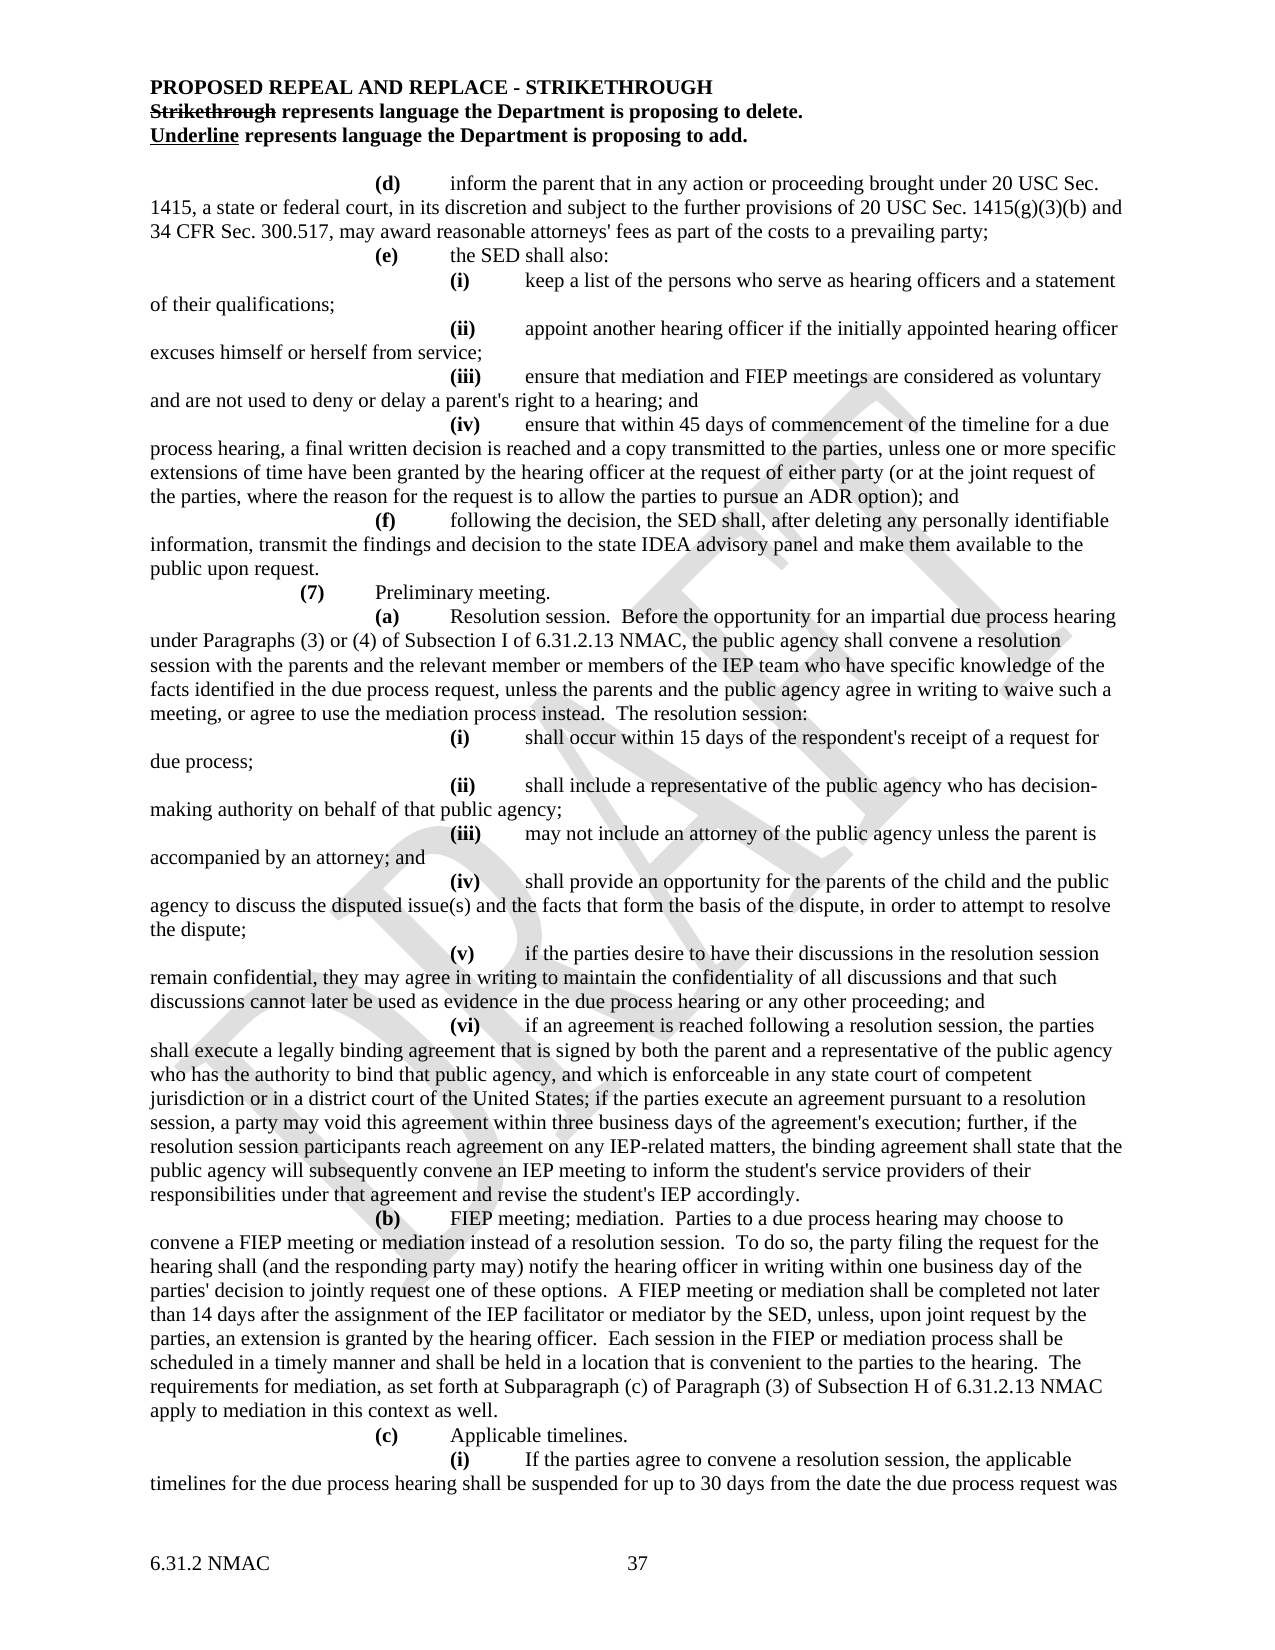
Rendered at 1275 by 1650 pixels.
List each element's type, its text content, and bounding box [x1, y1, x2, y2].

text (a) Resolution session. Before the opportunity for an impartial due process hearing under Paragraphs (3) or (4) of Subsection I of 6.31.2.13 NMAC, the public agency shall convene a resolution session with the parents and the relevant member or members of the IEP team who have specific knowledge of the facts identified in the due process request, unless the parents and the public agency agree in writing to waive such a meeting, or agree to use the mediation process instead. The resolution session: [150, 604, 1125, 725]
text (c) Applicable timelines. [150, 1422, 1125, 1447]
text (ii) shall include a representative of the public agency who has decision-making authority on behalf of that public agency; [150, 773, 1125, 821]
text (i) shall occur within 15 days of the respondent's receipt of a request for due process; [150, 725, 1125, 773]
text (e) the SED shall also: [150, 243, 1125, 267]
text (iv) shall provide an opportunity for the parents of the child and the public agency to discuss the disputed issue(s) and the facts that form the basis of the dispute, in order to attempt to resolve the dispute; [150, 869, 1125, 941]
text (i) keep a list of the persons who serve as hearing officers and a statement of their qualifications; [150, 267, 1125, 316]
text (v) if the parties desire to have their discussions in the resolution session remain confidential, they may agree in writing to maintain the confidentiality of all discussions and that such discussions cannot later be used as evidence in the due process hearing or any other proceeding; and [150, 941, 1125, 1013]
text (7) Preliminary meeting. [150, 580, 1125, 604]
text (iv) ensure that within 45 days of commencement of the timeline for a due process hearing, a final written decision is reached and a copy transmitted to the parties, unless one or more specific extensions of time have been granted by the hearing officer at the request of either party (or at the joint request of the parties, where the reason for the request is to allow the parties to pursue an ADR option); and [150, 412, 1125, 508]
text (iii) may not include an attorney of the public agency unless the parent is accompanied by an attorney; and [150, 821, 1125, 869]
text (f) following the decision, the SED shall, after deleting any personally identifiable information, transmit the findings and decision to the state IDEA advisory panel and make them available to the public upon request. [150, 508, 1125, 580]
text (b) FIEP meeting; mediation. Parties to a due process hearing may choose to convene a FIEP meeting or mediation instead of a resolution session. To do so, the party filing the request for the hearing shall (and the responding party may) notify the hearing officer in writing within one business day of the parties' decision to jointly request one of these options. A FIEP meeting or mediation shall be completed not later than 14 days after the assignment of the IEP facilitator or mediator by the SED, unless, upon joint request by the parties, an extension is granted by the hearing officer. Each session in the FIEP or mediation process shall be scheduled in a timely manner and shall be held in a location that is convenient to the parties to the hearing. The requirements for mediation, as set forth at Subparagraph (c) of Paragraph (3) of Subsection H of 6.31.2.13 NMAC apply to mediation in this context as well. [150, 1206, 1125, 1422]
text (ii) appoint another hearing officer if the initially appointed hearing officer excuses himself or herself from service; [150, 316, 1125, 364]
text (iii) ensure that mediation and FIEP meetings are considered as voluntary and are not used to deny or delay a parent's right to a hearing; and [150, 364, 1125, 412]
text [150, 1447, 1125, 1495]
text (vi) if an agreement is reached following a resolution session, the parties shall execute a legally binding agreement that is signed by both the parent and a representative of the public agency who has the authority to bind that public agency, and which is enforceable in any state court of competent jurisdiction or in a district court of the United States; if the parties execute an agreement pursuant to a resolution session, a party may void this agreement within three business days of the agreement's execution; further, if the resolution session participants reach agreement on any IEP-related matters, the binding agreement shall state that the public agency will subsequently convene an IEP meeting to inform the student's service providers of their responsibilities under that agreement and revise the student's IEP accordingly. [150, 1013, 1125, 1206]
text (d) inform the parent that in any action or proceeding brought under 20 USC Sec. 1415, a state or federal court, in its discretion and subject to the further provisions of 20 USC Sec. 1415(g)(3)(b) and 34 CFR Sec. 300.517, may award reasonable attorneys' fees as part of the costs to a prevailing party; [150, 171, 1125, 243]
